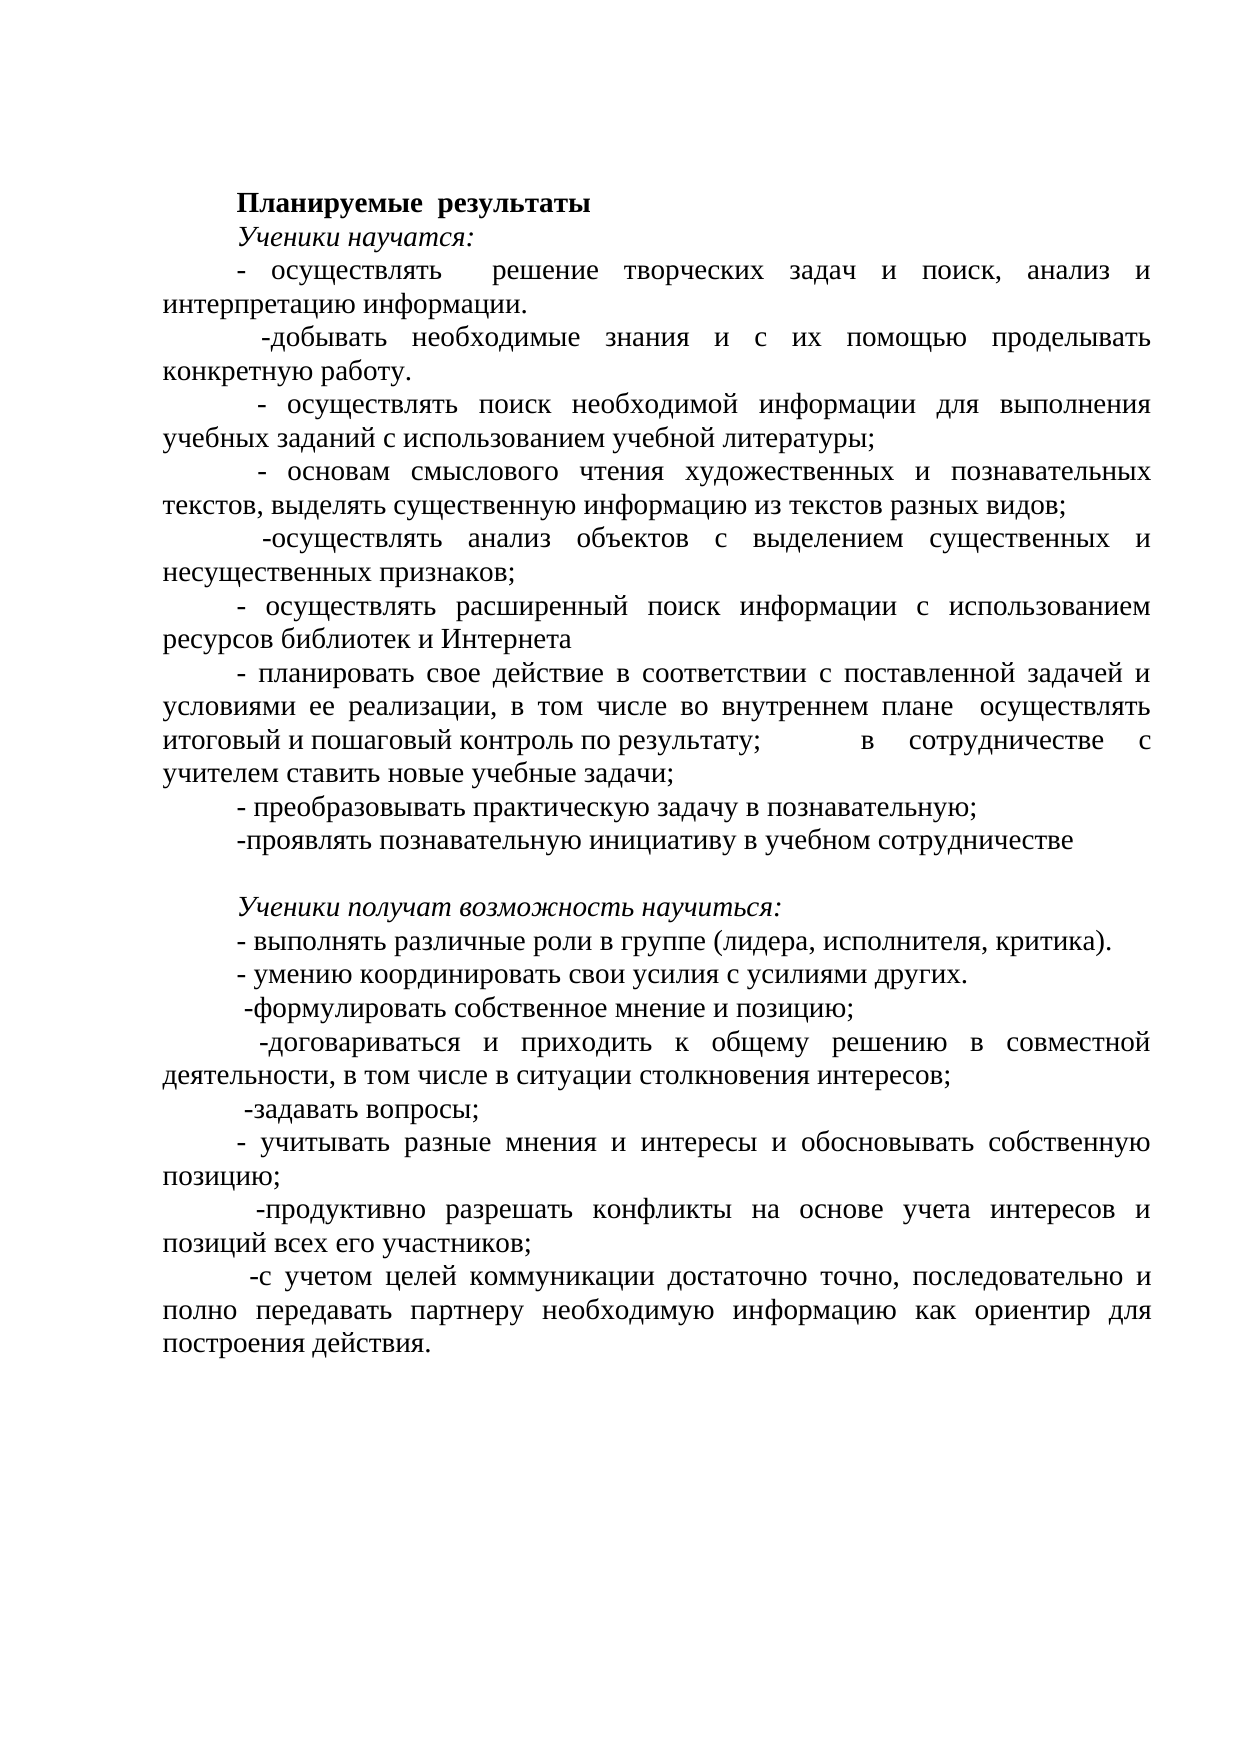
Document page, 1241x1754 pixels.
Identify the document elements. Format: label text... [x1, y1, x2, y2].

text - планировать свое действие в соответствии с поставленной задачей и условиями ее реализации, в том числе во внутреннем плане осуществлять итоговый и пошаговый контроль по результату; в сотрудничестве с учителем ставить новые учебные задачи; [162, 655, 1152, 789]
text -продуктивно разрешать конфликты на основе учета интересов и позиций всех его участников; [162, 1191, 1152, 1258]
text -договариваться и приходить к общему решению в совместной деятельности, в том числе в ситуации столкновения интересов; [162, 1024, 1152, 1091]
text - преобразовывать практическую задачу в познавательную; [162, 789, 1152, 822]
text -осуществлять анализ объектов с выделением существенных и несущественных признаков; [162, 521, 1152, 588]
text -проявлять познавательную инициативу в учебном сотрудничестве [162, 822, 1152, 856]
text Планируемые результаты [162, 185, 1152, 219]
text -с учетом целей коммуникации достаточно точно, последовательно и полно передавать партнеру необходимую информацию как ориентир для построения действия. [162, 1258, 1152, 1359]
text - осуществлять расширенный поиск информации с использованием ресурсов библиотек и Интернета [162, 588, 1152, 655]
text -добывать необходимые знания и с их помощью проделывать конкретную работу. [162, 319, 1152, 386]
text - осуществлять поиск необходимой информации для выполнения учебных заданий с использованием учебной литературы; [162, 386, 1152, 453]
text Ученики получат возможность научиться: [162, 889, 1152, 923]
text -задавать вопросы; [162, 1091, 1152, 1124]
text - осуществлять решение творческих задач и поиск, анализ и интерпретацию информации. [162, 252, 1152, 319]
text - умению координировать свои усилия с усилиями других. [162, 957, 1152, 990]
text Ученики научатся: [162, 219, 1152, 252]
text - основам смыслового чтения художественных и познавательных текстов, выделять существенную информацию из текстов разных видов; [162, 453, 1152, 521]
text -формулировать собственное мнение и позицию; [162, 990, 1152, 1024]
text - выполнять различные роли в группе (лидера, исполнителя, критика). [162, 923, 1152, 957]
text - учитывать разные мнения и интересы и обосновывать собственную позицию; [162, 1124, 1152, 1191]
